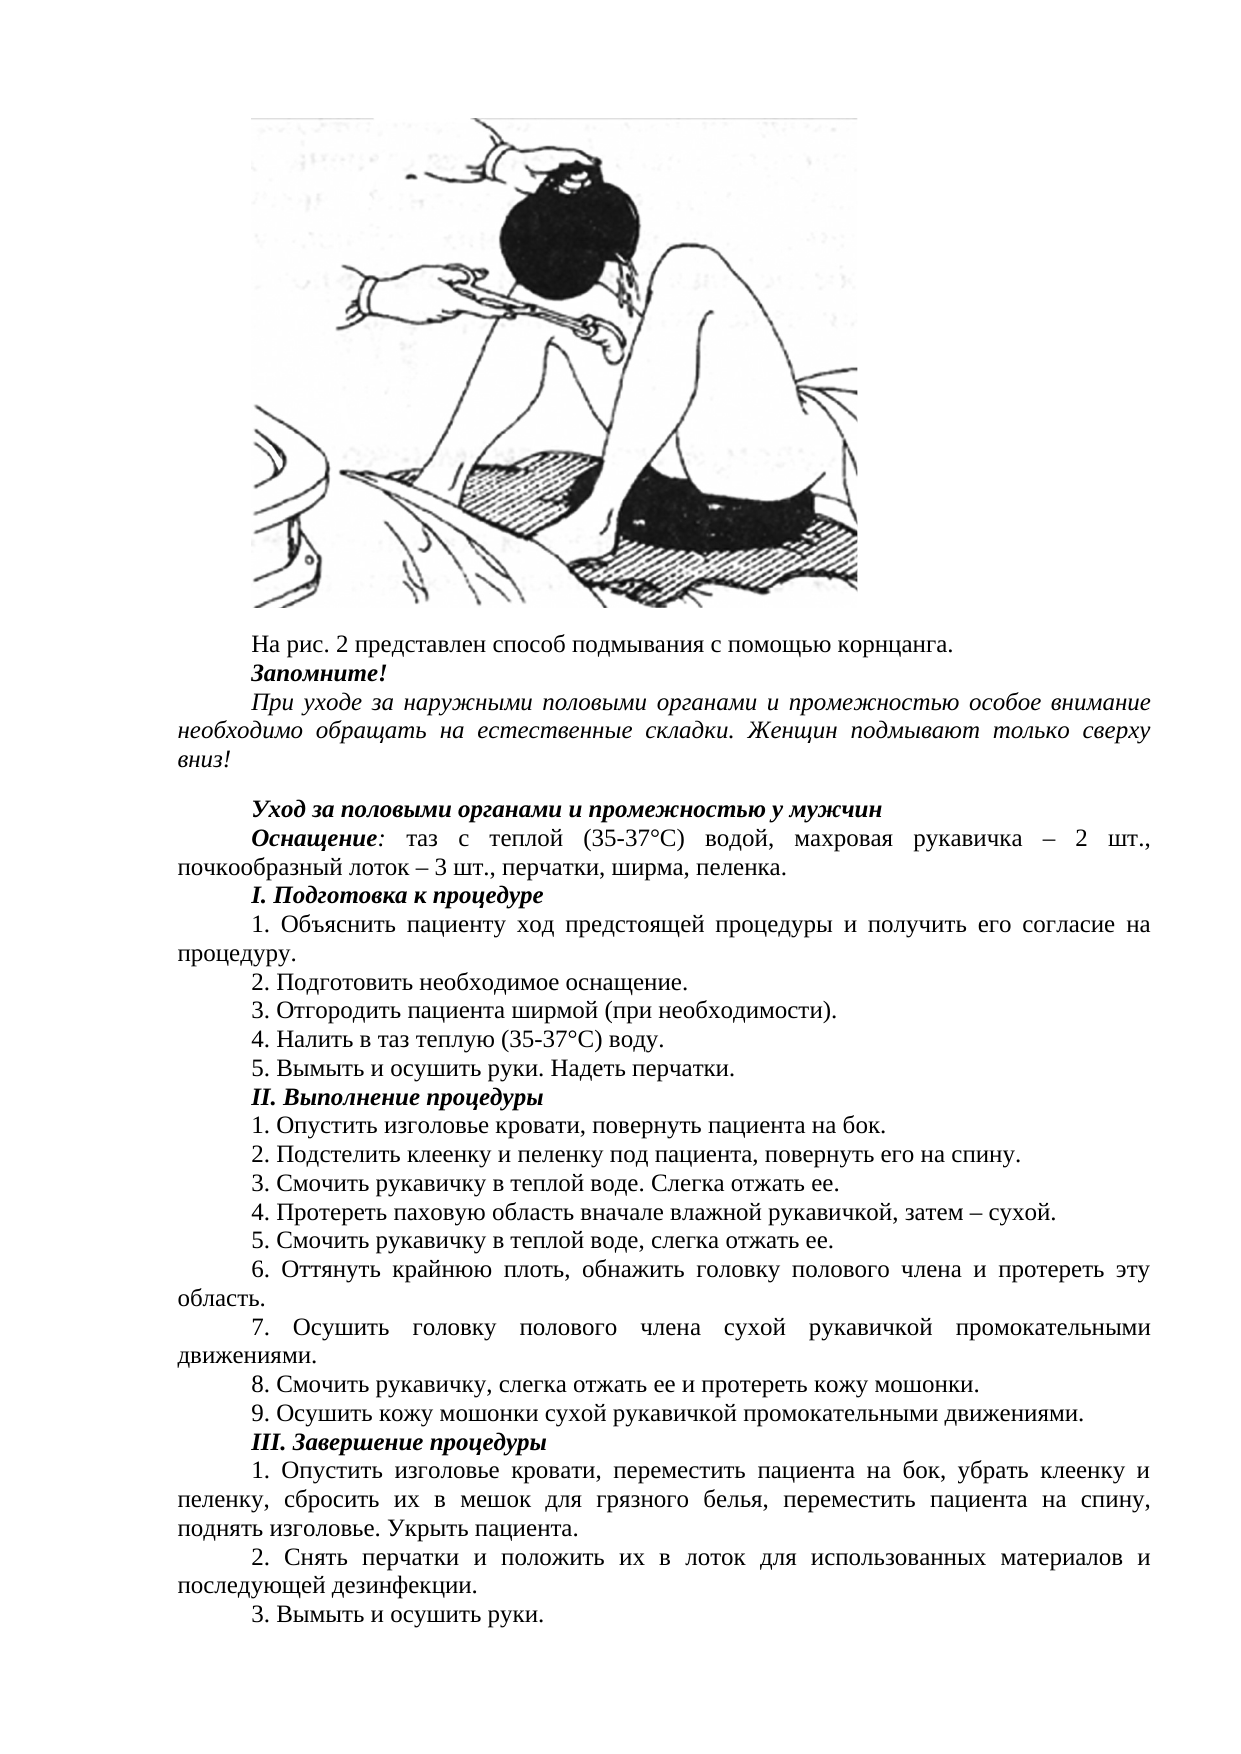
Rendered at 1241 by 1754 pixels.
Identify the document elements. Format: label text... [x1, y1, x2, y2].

text 8. Смочить рукавичку, слегка отжать ее и протереть кожу мошонки. [177, 1369, 1152, 1398]
text 3. Отгородить пациента ширмой (при необходимости). [177, 996, 1152, 1024]
text 1. Опустить изголовье кровати, переместить пациента на бок, убрать клеенку и пеленку, сбросить их в мешок для грязного белья, переместить пациента на спину, поднять изголовье. Укрыть пациента. [177, 1456, 1152, 1542]
text 3. Смочить рукавичку в теплой воде. Слегка отжать ее. [177, 1168, 1152, 1197]
text 5. Смочить рукавичку в теплой воде, слегка отжать ее. [177, 1226, 1152, 1254]
text 1. Опустить изголовье кровати, повернуть пациента на бок. [177, 1111, 1152, 1139]
text 3. Вымыть и осушить руки. [177, 1599, 1152, 1628]
text 1. Объяснить пациенту ход предстоящей процедуры и получить его согласие на процедуру. [177, 909, 1152, 967]
text 4. Налить в таз теплую (35-37°С) воду. [177, 1024, 1152, 1053]
text I. Подготовка к процедуре [177, 881, 1152, 909]
text 7. Осушить головку полового члена сухой рукавичкой промокательными движениями. [177, 1312, 1152, 1369]
text 6. Оттянуть крайнюю плоть, обнажить головку полового члена и протереть эту область. [177, 1254, 1152, 1312]
text 2. Подготовить необходимое оснащение. [177, 967, 1152, 996]
text III. Завершение процедуры [177, 1427, 1152, 1456]
text 4. Протереть паховую область вначале влажной рукавичкой, затем – сухой. [177, 1197, 1152, 1226]
text Запомните! [177, 658, 1152, 687]
text 5. Вымыть и осушить руки. Надеть перчатки. [177, 1053, 1152, 1082]
text II. Выполнение процедуры [177, 1082, 1152, 1111]
text 9. Осушить кожу мошонки сухой рукавичкой промокательными движениями. [177, 1398, 1152, 1427]
text 2. Подстелить клеенку и пеленку под пациента, повернуть его на спину. [177, 1139, 1152, 1168]
text Уход за половыми органами и промежностью у мужчин [177, 794, 1152, 823]
text На рис. 2 представлен способ подмывания с помощью корнцанга. [177, 629, 1152, 658]
text При уходе за наружными половыми органами и промежностью особое внимание необходимо обращать на естественные складки. Женщин подмывают только сверху вниз! [177, 687, 1152, 773]
text Оснащение: таз с теплой (35-37°С) водой, махровая рукавичка – 2 шт., почкообразный лоток – 3 шт., перчатки, ширма, пеленка. [177, 823, 1152, 881]
text 2. Снять перчатки и положить их в лоток для использованных материалов и последующей дезинфекции. [177, 1542, 1152, 1599]
